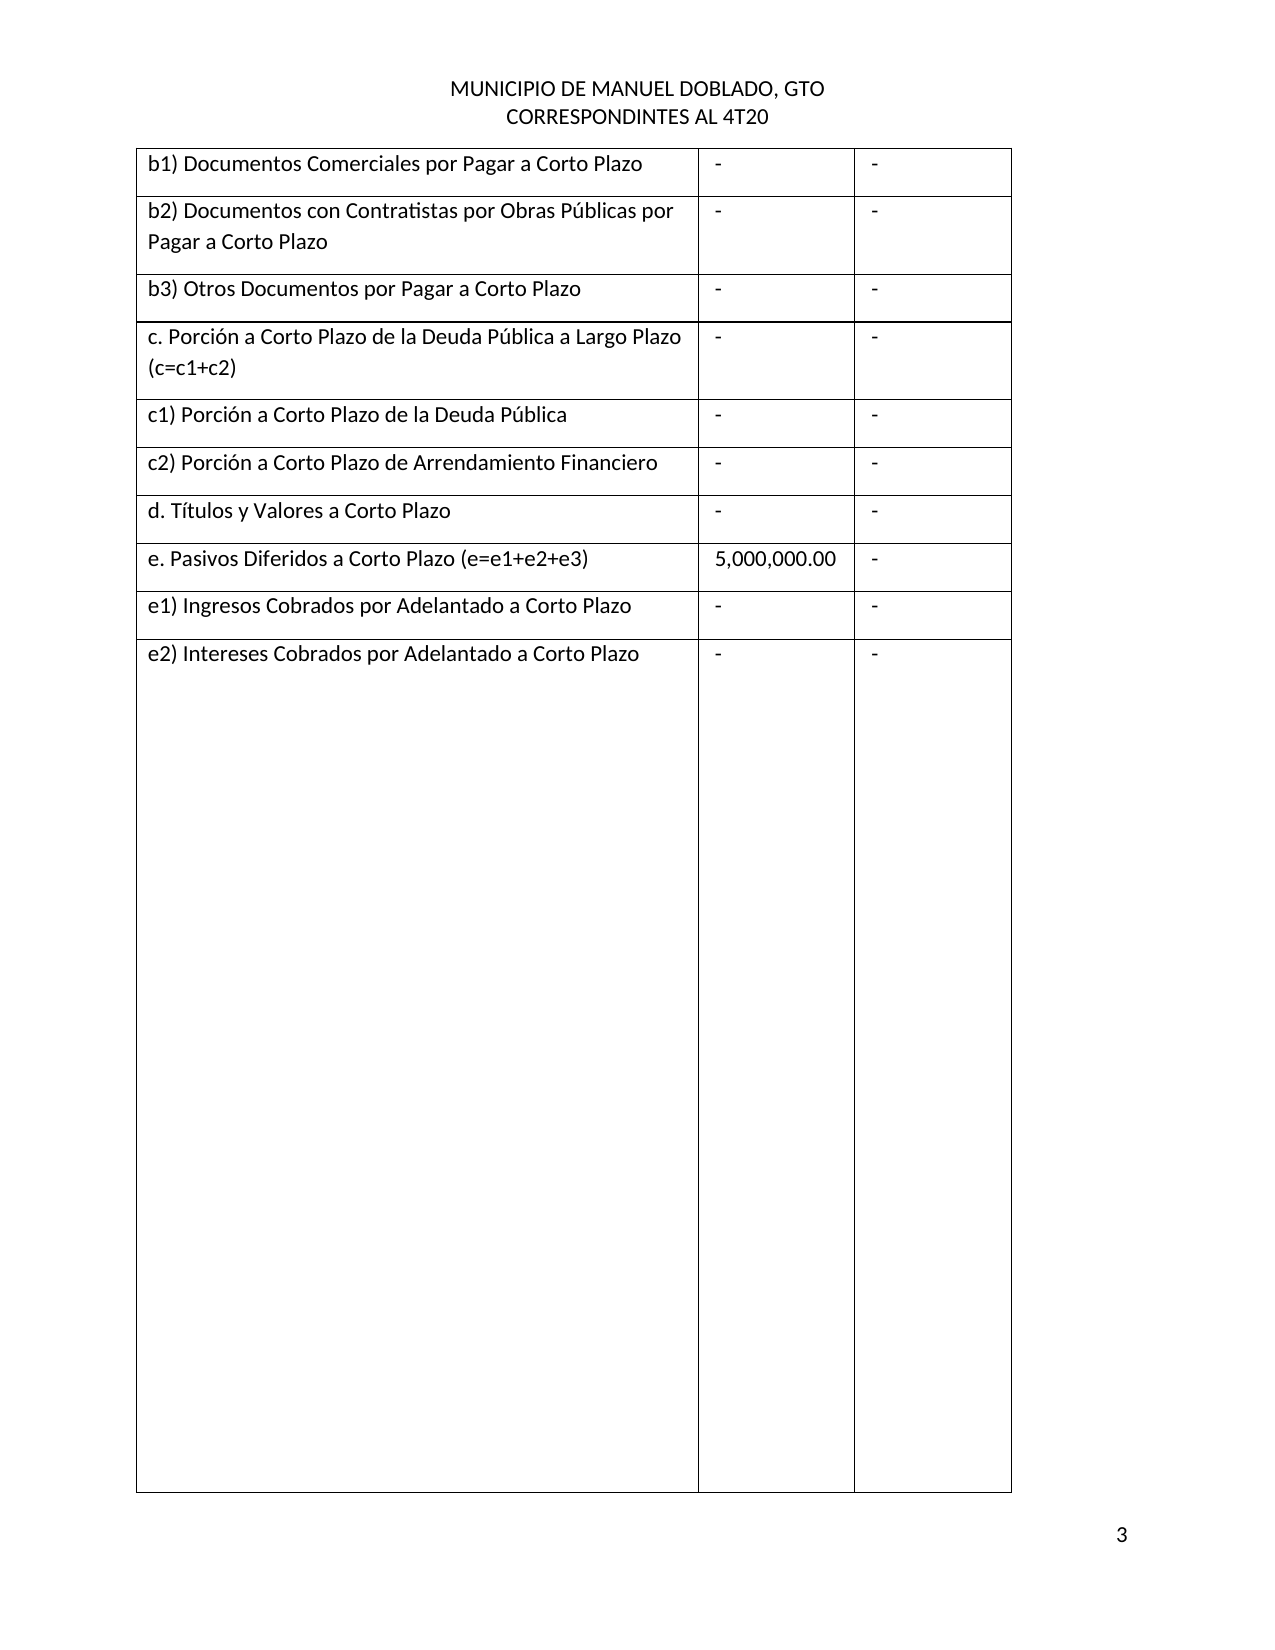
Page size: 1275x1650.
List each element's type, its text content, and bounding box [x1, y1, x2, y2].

table_cell c1) Porción a Corto Plazo de la Deuda Pública [137, 400, 698, 447]
table_cell - [855, 323, 1011, 399]
table_cell e1) Ingresos Cobrados por Adelantado a Corto Plazo [137, 592, 698, 638]
table_cell - [699, 592, 854, 638]
table_cell b2) Documentos con Contratistas por Obras Públicas por Pagar a Corto Plazo [137, 197, 698, 273]
table_cell e. Pasivos Diferidos a Corto Plazo (e=e1+e2+e3) [137, 544, 698, 591]
table_cell - [699, 448, 854, 495]
table_cell - [855, 149, 1011, 196]
table_cell - [855, 496, 1011, 543]
table_cell - [855, 275, 1011, 321]
table_cell - [855, 197, 1011, 273]
table_cell c. Porción a Corto Plazo de la Deuda Pública a Largo Plazo (c=c1+c2) [137, 323, 698, 399]
table_cell b1) Documentos Comerciales por Pagar a Corto Plazo [137, 149, 698, 196]
table_cell - [699, 496, 854, 543]
table_cell - [855, 448, 1011, 495]
table_cell - [855, 640, 1011, 1492]
table_cell - [855, 544, 1011, 591]
table_cell - [699, 400, 854, 447]
table_cell - [699, 323, 854, 399]
table_cell d. Títulos y Valores a Corto Plazo [137, 496, 698, 543]
table_cell - [855, 592, 1011, 638]
table_cell - [699, 197, 854, 273]
table_cell - [699, 149, 854, 196]
table_cell 5,000,000.00 [699, 544, 854, 591]
table_cell - [855, 400, 1011, 447]
table_cell - [699, 275, 854, 321]
table_cell b3) Otros Documentos por Pagar a Corto Plazo [137, 275, 698, 321]
table_cell - [699, 640, 854, 1492]
table_cell e2) Intereses Cobrados por Adelantado a Corto Plazo [137, 640, 698, 1492]
table_cell c2) Porción a Corto Plazo de Arrendamiento Financiero [137, 448, 698, 495]
